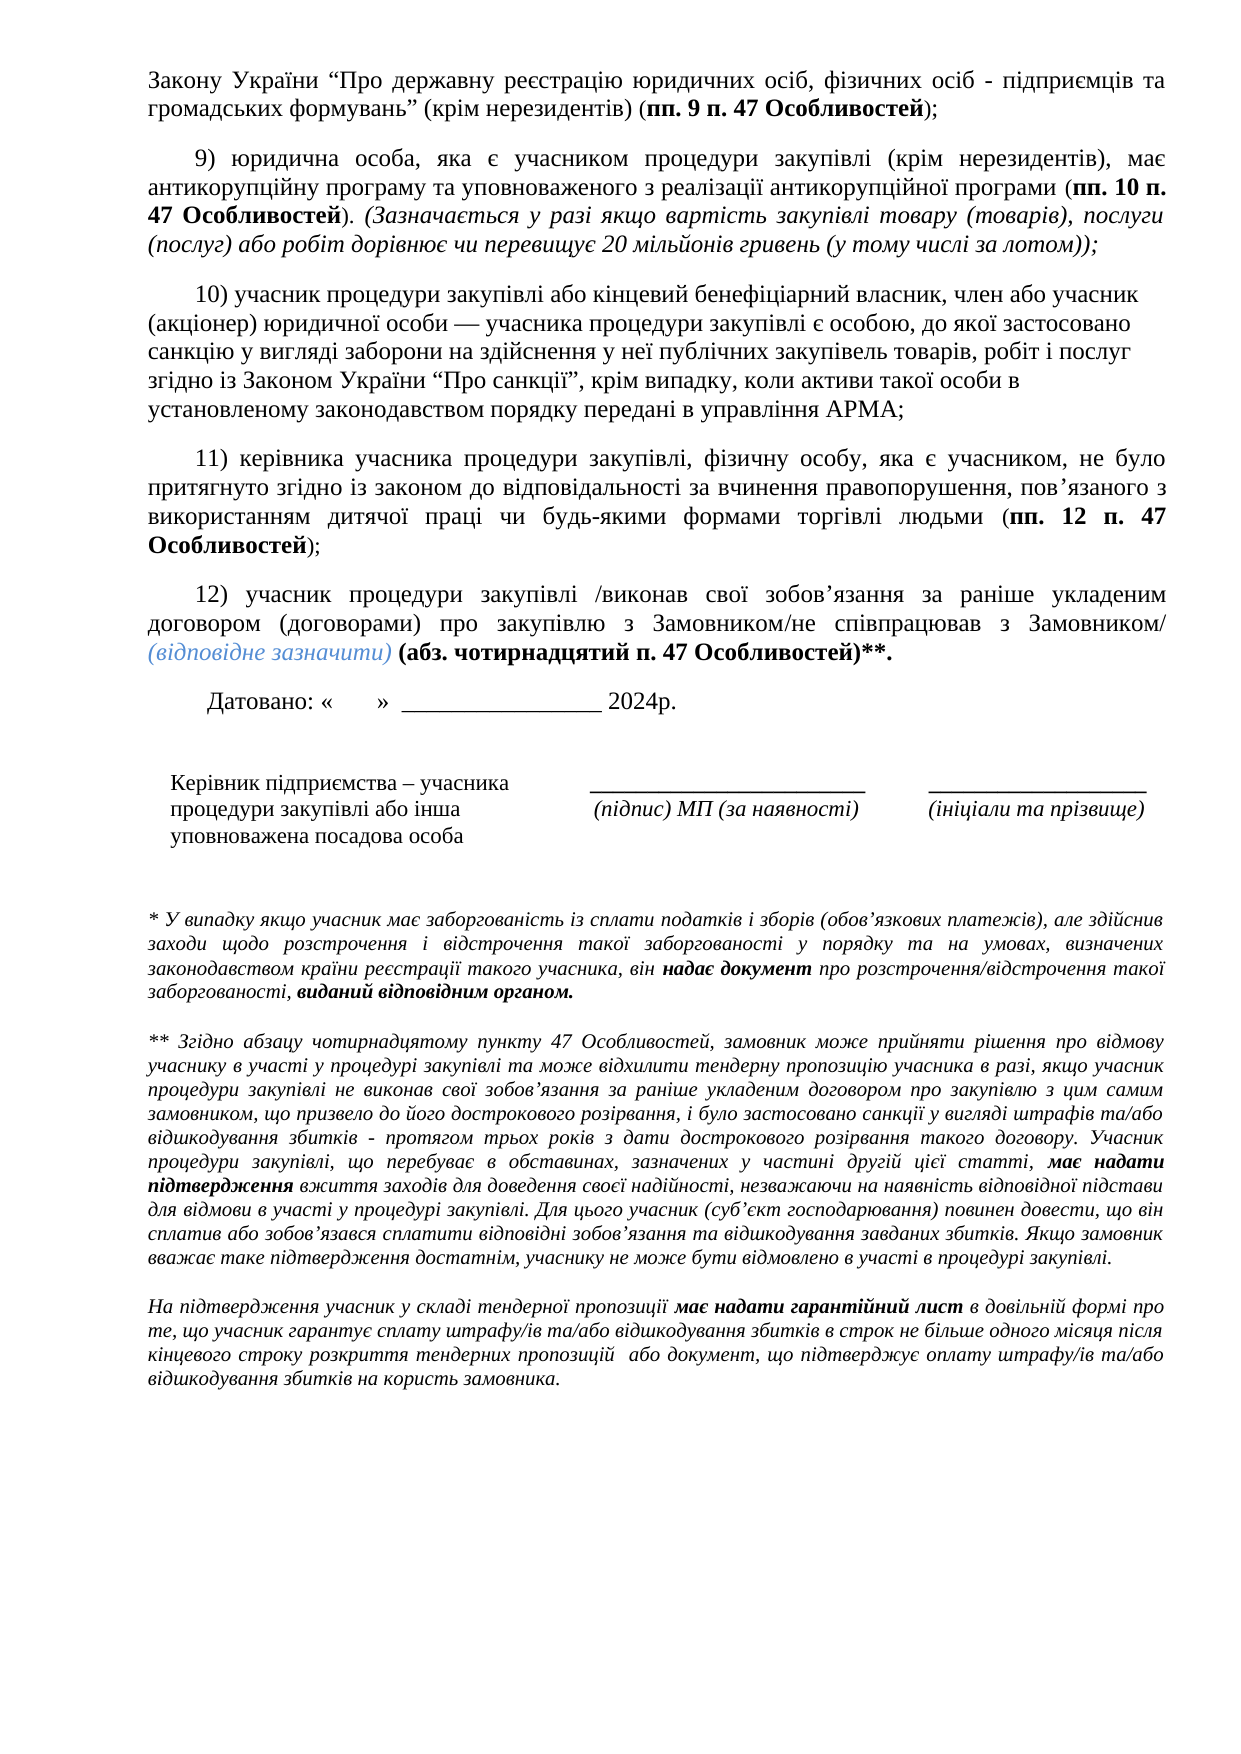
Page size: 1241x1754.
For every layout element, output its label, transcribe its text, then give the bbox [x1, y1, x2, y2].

table_header Керівник підприємства – учасника процедури закупівлі або інша уповноважена посадова особа [159, 769, 543, 848]
text 11) керівника учасника процедури закупівлі, фізичну особу, яка є учасником, не було притягнуто згідно із законом до відповідальності за вчинення правопорушення, пов’язаного з використанням дитячої праці чи будь-якими формами торгівлі людьми (пп. 12 п. 47 Особливостей); [148, 443, 1167, 558]
text ** Згідно абзацу чотирнадцятому пункту 47 Особливостей, замовник може прийняти рішення про відмову учаснику в участі у процедурі закупівлі та може відхилити тендерну пропозицію учасника в разі, якщо учасник процедури закупівлі не виконав свої зобов’язання за раніше укладеним договором про закупівлю з цим самим замовником, що призвело до його дострокового розірвання, і було застосовано санкції у вигляді штрафів та/або відшкодування збитків - протягом трьох років з дати дострокового розірвання такого договору. Учасник процедури закупівлі, що перебуває в обставинах, зазначених у частині другій цієї статті, має надати підтвердження вжиття заходів для доведення своєї надійності, незважаючи на наявність відповідної підстави для відмови в участі у процедурі закупівлі. Для цього учасник (суб’єкт господарювання) повинен довести, що він сплатив або зобов’язався сплатити відповідні зобов’язання та відшкодування завданих збитків. Якщо замовник вважає таке підтвердження достатнім, учаснику не може бути відмовлено в участі в процедурі закупівлі. [148, 1028, 1167, 1269]
text Датовано: « » ________________ 2024р. [148, 686, 1167, 715]
text 9) юридична особа, яка є учасником процедури закупівлі (крім нерезидентів), має антикорупційну програму та уповноваженого з реалізації антикорупційної програми (пп. 10 п. 47 Особливостей). (Зазначається у разі якщо вартість закупівлі товару (товарів), послуги (послуг) або робіт дорівнює чи перевищує 20 мільйонів гривень (у тому числі за лотом)); [148, 143, 1167, 258]
table_header ________________________ (підпис) МП (за наявності) [543, 769, 912, 848]
table_header ___________________ (ініціали та прізвище) [912, 769, 1163, 848]
text 10) учасник процедури закупівлі або кінцевий бенефіціарний власник, член або учасник (акціонер) юридичної особи — учасника процедури закупівлі є особою, до якої застосовано санкцію у вигляді заборони на здійснення у неї публічних закупівель товарів, робіт і послуг згідно із Законом України “Про санкції”, крім випадку, коли активи такої особи в установленому законодавством порядку передані в управління АРМА; [148, 279, 1167, 423]
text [148, 65, 1167, 122]
text * У випадку якщо учасник має заборгованість із сплати податків і зборів (обов’язкових платежів), але здійснив заходи щодо розстрочення і відстрочення такої заборгованості у порядку та на умовах, визначених законодавством країни реєстрації такого учасника, він надає документ про розстрочення/відстрочення такої заборгованості, виданий відповідним органом. [148, 907, 1167, 1003]
text 12) учасник процедури закупівлі /виконав свої зобов’язання за раніше укладеним договором (договорами) про закупівлю з Замовником/не співпрацював з Замовником/ (відповідне зазначити) (абз. чотирнадцятий п. 47 Особливостей)**. [148, 579, 1167, 666]
text На підтвердження учасник у складі тендерної пропозиції має надати гарантійний лист в довільній формі про те, що учасник гарантує сплату штрафу/ів та/або відшкодування збитків в строк не більше одного місяця після кінцевого строку розкриття тендерних пропозицій або документ, що підтверджує оплату штрафу/ів та/або відшкодування збитків на користь замовника. [148, 1294, 1167, 1390]
